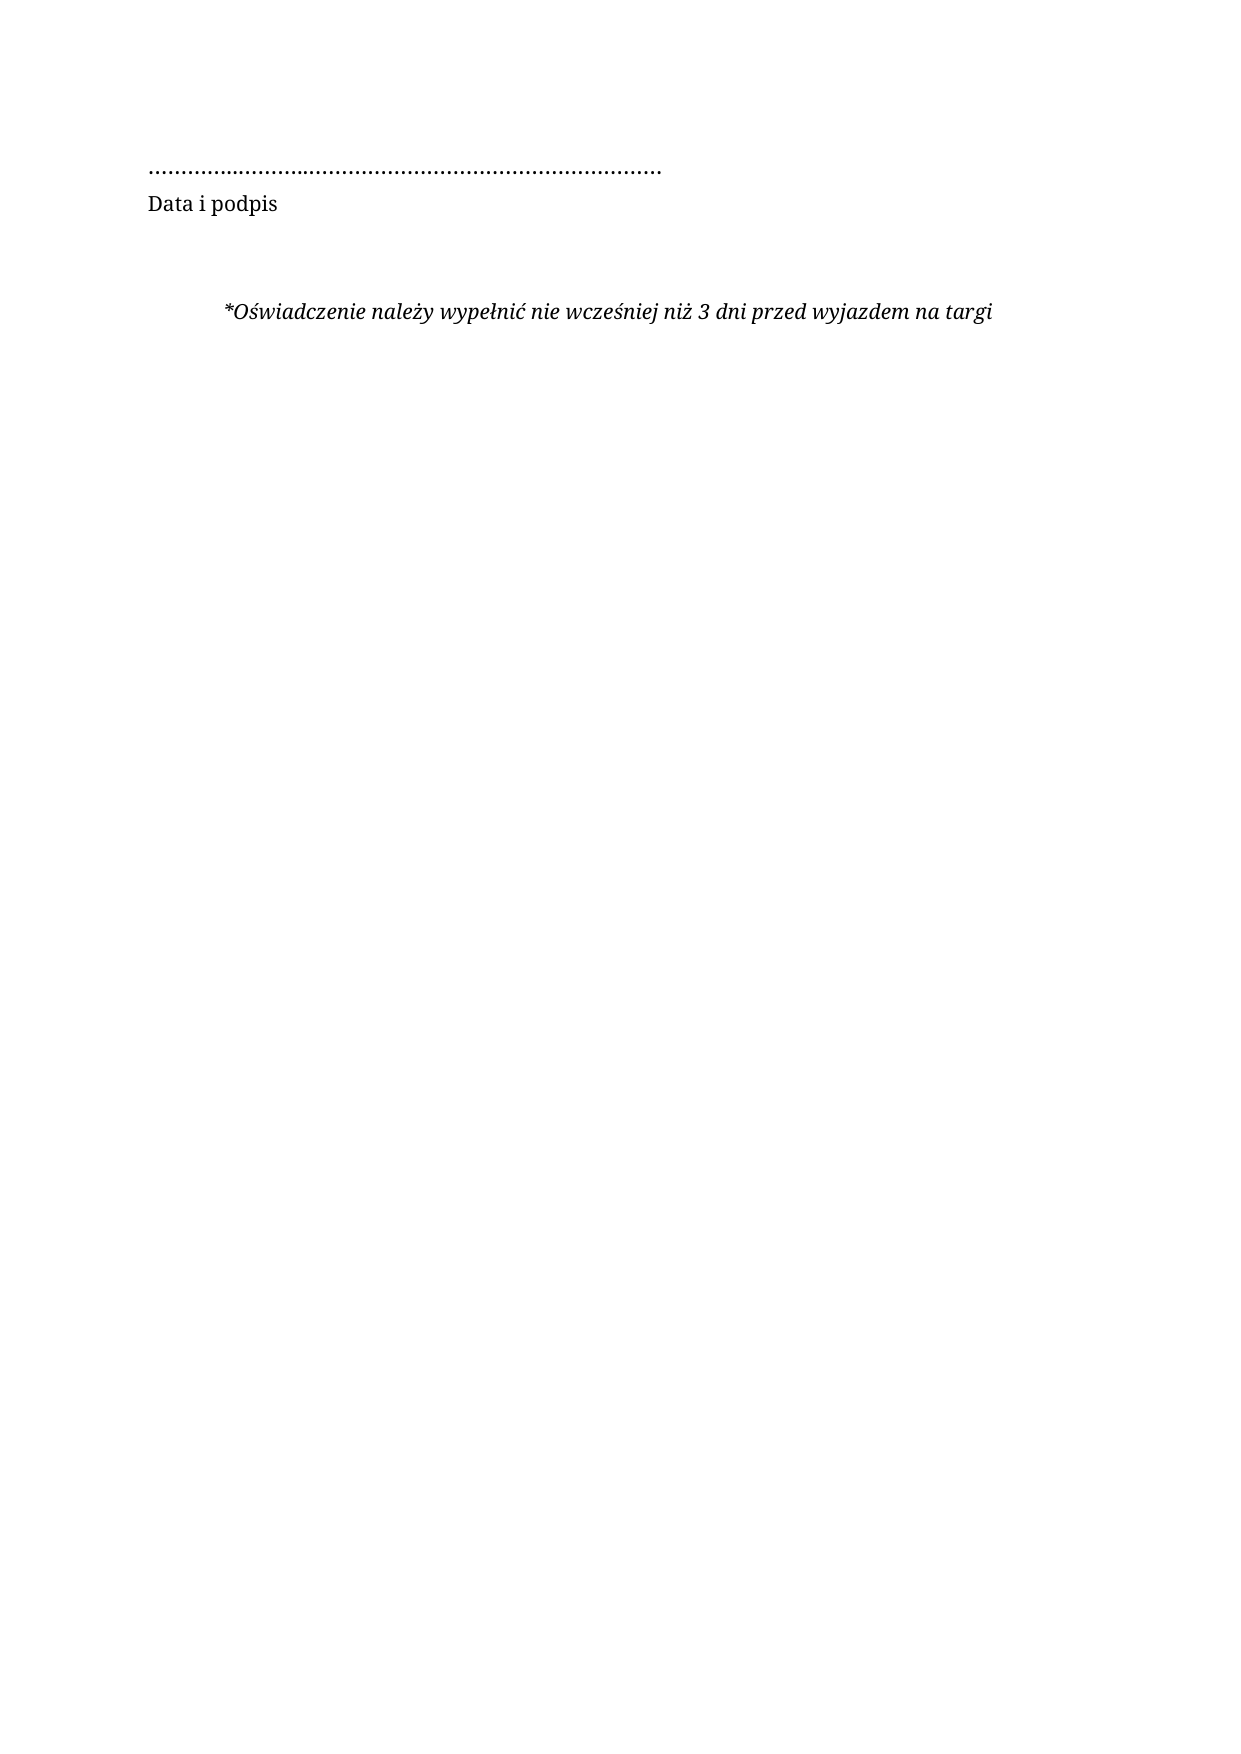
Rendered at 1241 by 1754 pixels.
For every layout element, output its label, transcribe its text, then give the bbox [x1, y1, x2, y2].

text Data i podpis [148, 189, 1093, 218]
text …………..………..……………………………………………… [148, 150, 1093, 181]
list *Oświadczenie należy wypełnić nie wcześniej niż 3 dni przed wyjazdem na targi [223, 297, 1093, 325]
